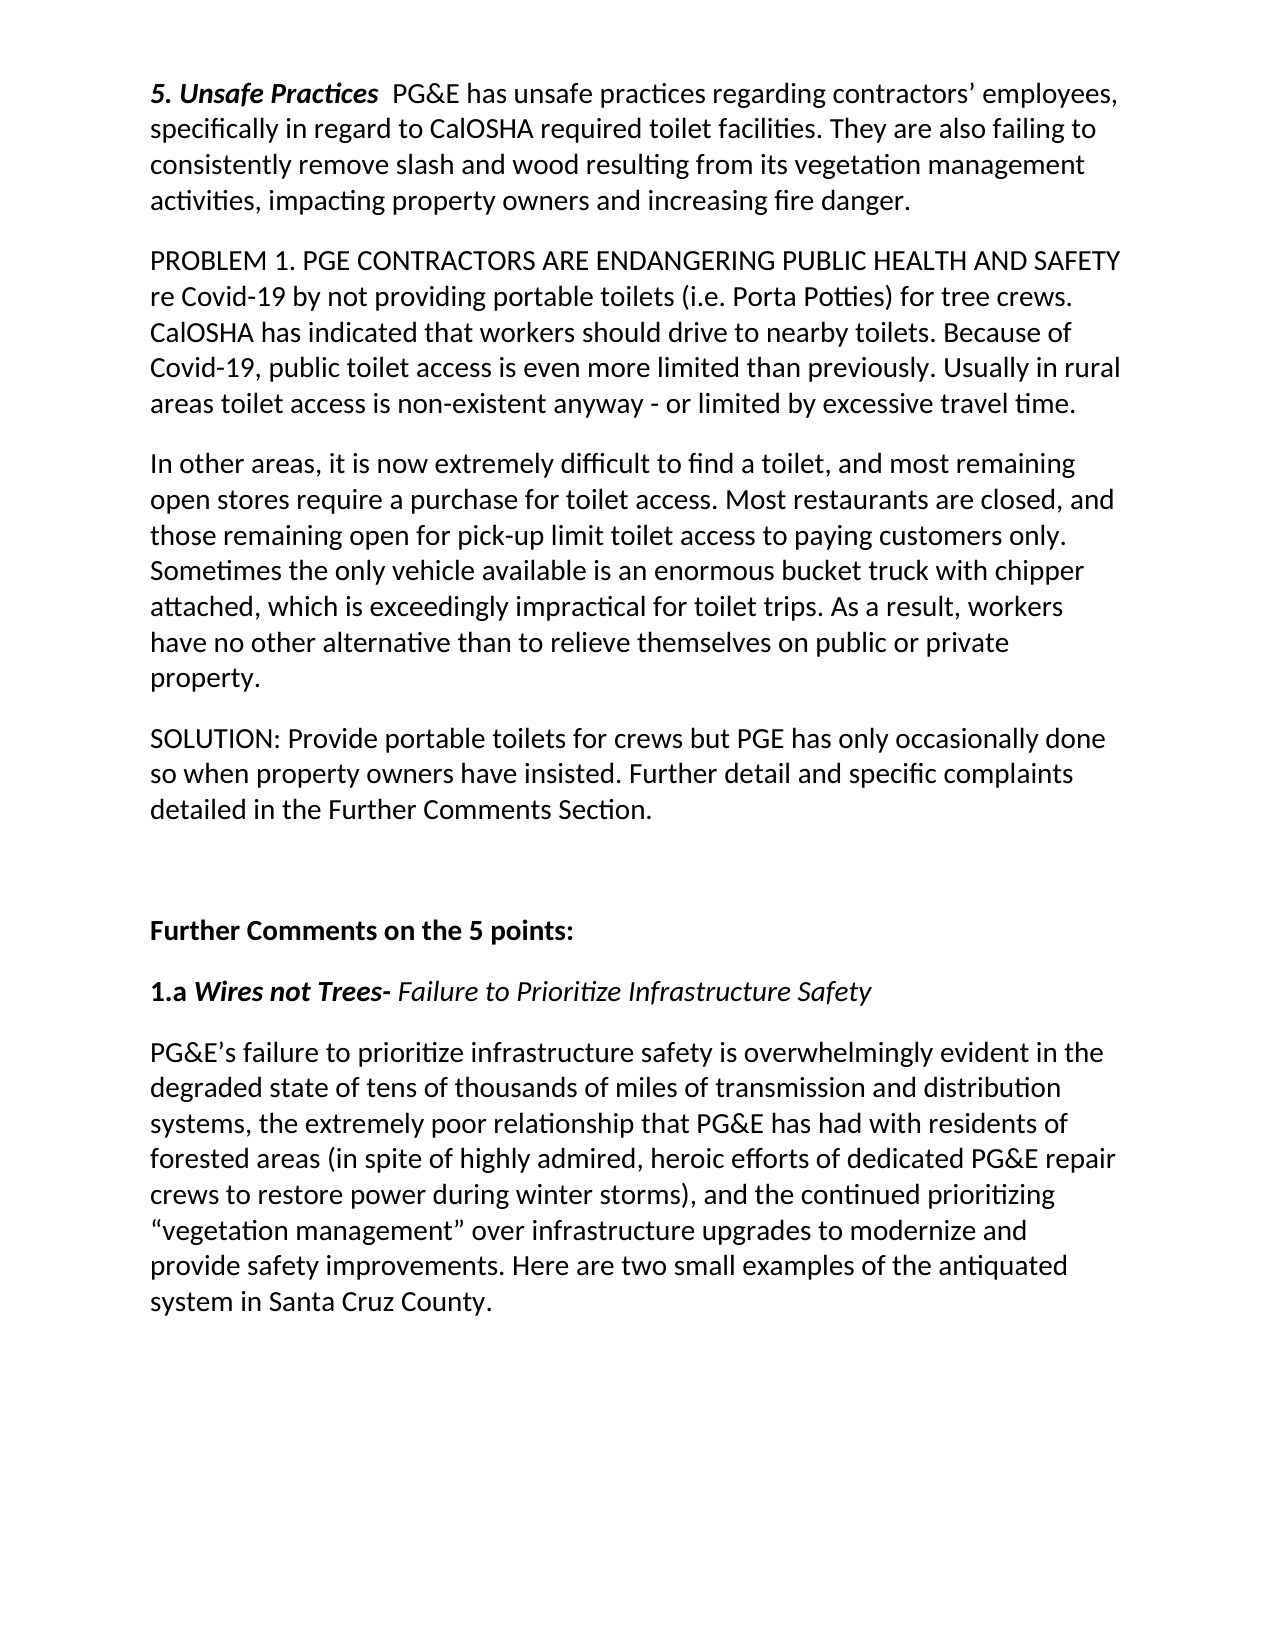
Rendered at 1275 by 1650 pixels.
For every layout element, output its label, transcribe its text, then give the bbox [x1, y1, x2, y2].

text PROBLEM 1. PGE CONTRACTORS ARE ENDANGERING PUBLIC HEALTH AND SAFETY re Covid-19 by not providing portable toilets (i.e. Porta Potties) for tree crews. CalOSHA has indicated that workers should drive to nearby toilets. Because of Covid-19, public toilet access is even more limited than previously. Usually in rural areas toilet access is non-existent anyway - or limited by excessive travel time. [150, 242, 1125, 421]
text In other areas, it is now extremely difficult to find a toilet, and most remaining open stores require a purchase for toilet access. Most restaurants are closed, and those remaining open for pick-up limit toilet access to paying customers only. Sometimes the only vehicle available is an enormous bucket truck with chipper attached, which is exceedingly impractical for toilet trips. As a result, workers have no other alternative than to relieve themselves on public or private property. [150, 446, 1125, 695]
text Further Comments on the 5 points: [150, 912, 1125, 948]
text PG&E’s failure to prioritize infrastructure safety is overwhelmingly evident in the degraded state of tens of thousands of miles of transmission and distribution systems, the extremely poor relationship that PG&E has had with residents of forested areas (in spite of highly admired, heroic efforts of dedicated PG&E repair crews to restore power during winter storms), and the continued prioritizing “vegetation management” over infrastructure upgrades to modernize and provide safety improvements. Here are two small examples of the antiquated system in Santa Cruz County. [150, 1034, 1125, 1319]
text SOLUTION: Provide portable toilets for crews but PGE has only occasionally done so when property owners have insisted. Further detail and specific complaints detailed in the Further Comments Section. [150, 720, 1125, 827]
text 1.a Wires not Trees- Failure to Prioritize Infrastructure Safety [150, 973, 1125, 1009]
text 5. Unsafe Practices PG&E has unsafe practices regarding contractors’ employees, specifically in regard to CalOSHA required toilet facilities. They are also failing to consistently remove slash and wood resulting from its vegetation management activities, impacting property owners and increasing fire danger. [150, 75, 1125, 217]
